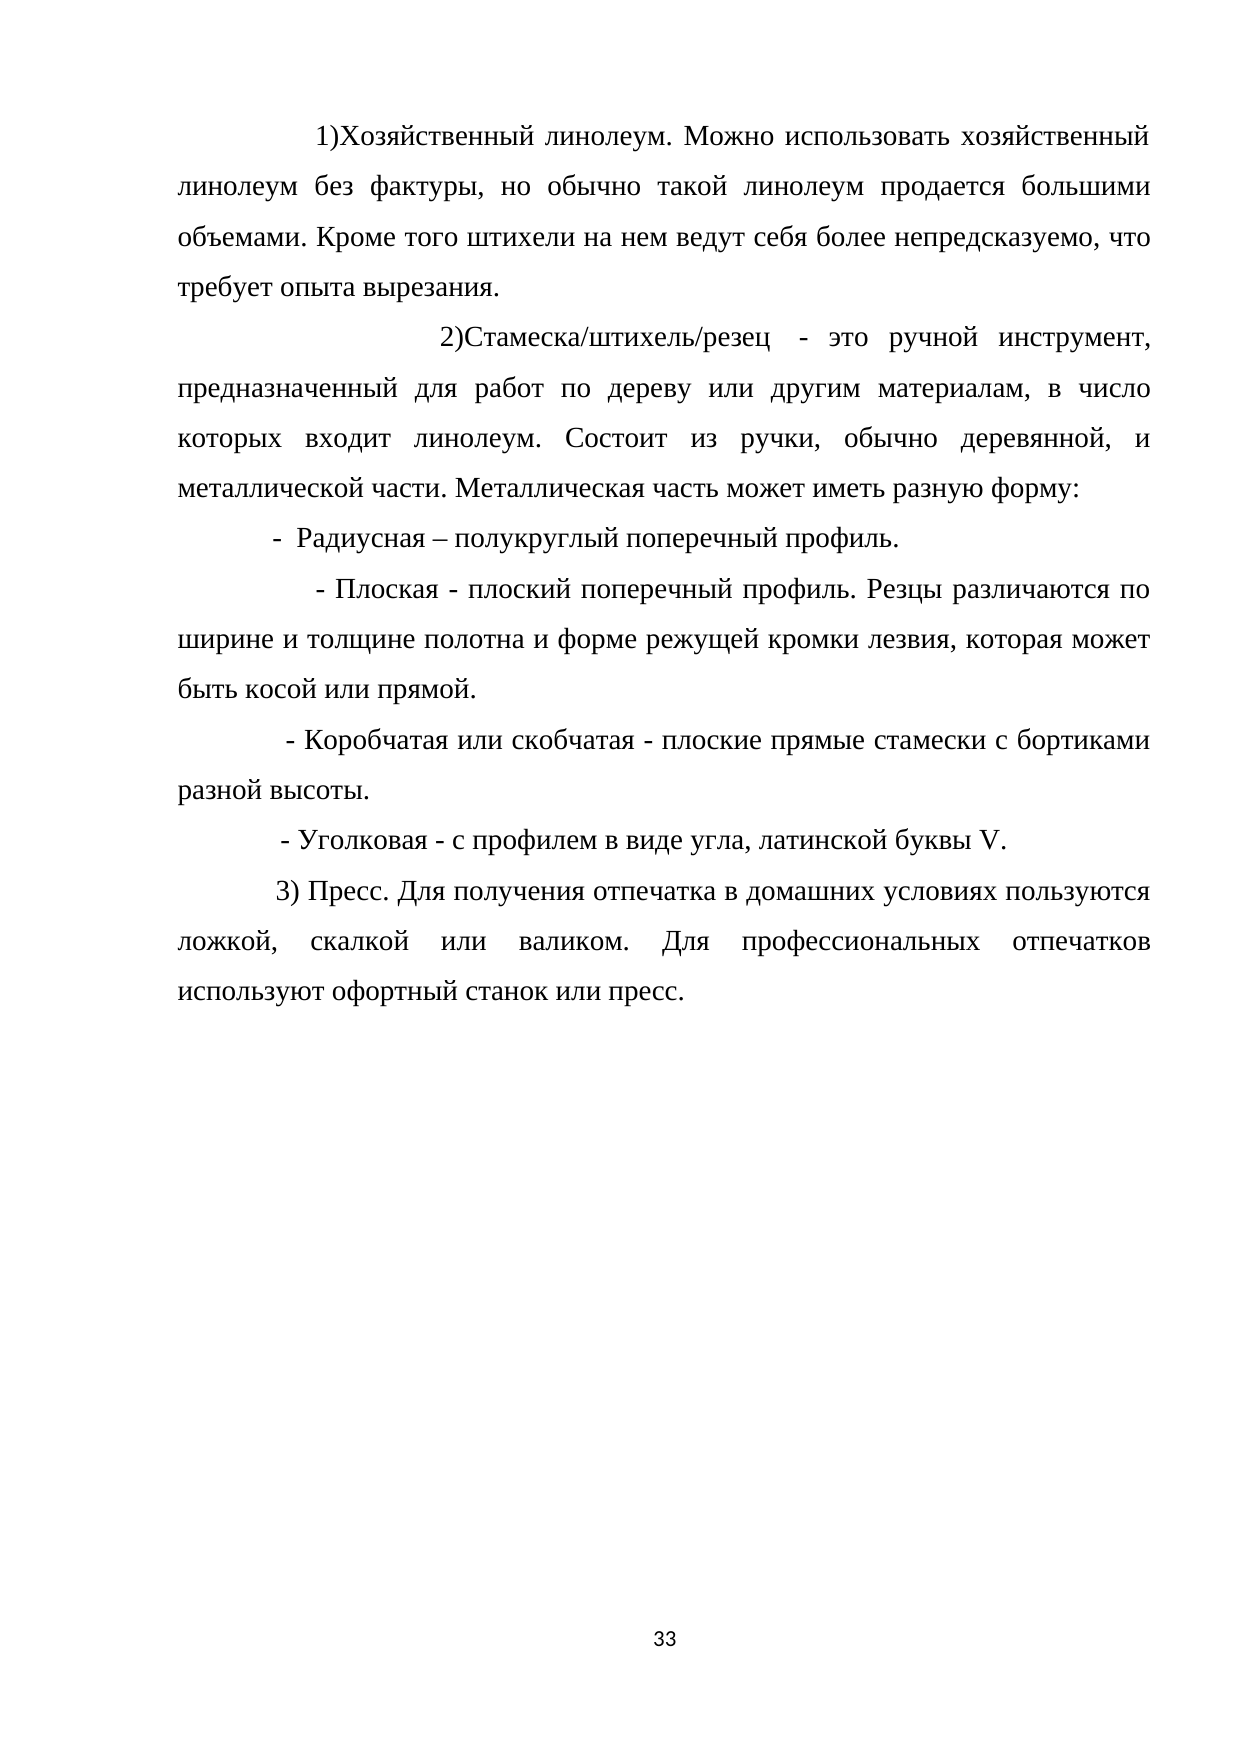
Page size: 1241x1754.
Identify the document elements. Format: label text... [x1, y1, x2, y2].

text 2)Стамеска/штихель/резец - это ручной инструмент, предназначенный для работ по дереву или другим материалам, в число которых входит линолеум. Состоит из ручки, обычно деревянной, и металлической части. Металлическая часть может иметь разную форму: [177, 319, 1152, 504]
text - Коробчатая или скобчатая - плоские прямые стамески с бортиками разной высоты. [177, 722, 1152, 806]
text - Радиусная – полукруглый поперечный профиль. [177, 521, 1152, 554]
text 3) Пресс. Для получения отпечатка в домашних условиях пользуются ложкой, скалкой или валиком. Для профессиональных отпечатков используют офортный станок или пресс. [177, 873, 1152, 1007]
text 1)Хозяйственный линолеум. Можно использовать хозяйственный линолеум без фактуры, но обычно такой линолеум продается большими объемами. Кроме того штихели на нем ведут себя более непредсказуемо, что требует опыта вырезания. [177, 118, 1152, 303]
text - Уголковая - с профилем в виде угла, латинской буквы V. [177, 822, 1152, 856]
text - Плоская - плоский поперечный профиль. Резцы различаются по ширине и толщине полотна и форме режущей кромки лезвия, которая может быть косой или прямой. [177, 571, 1152, 705]
